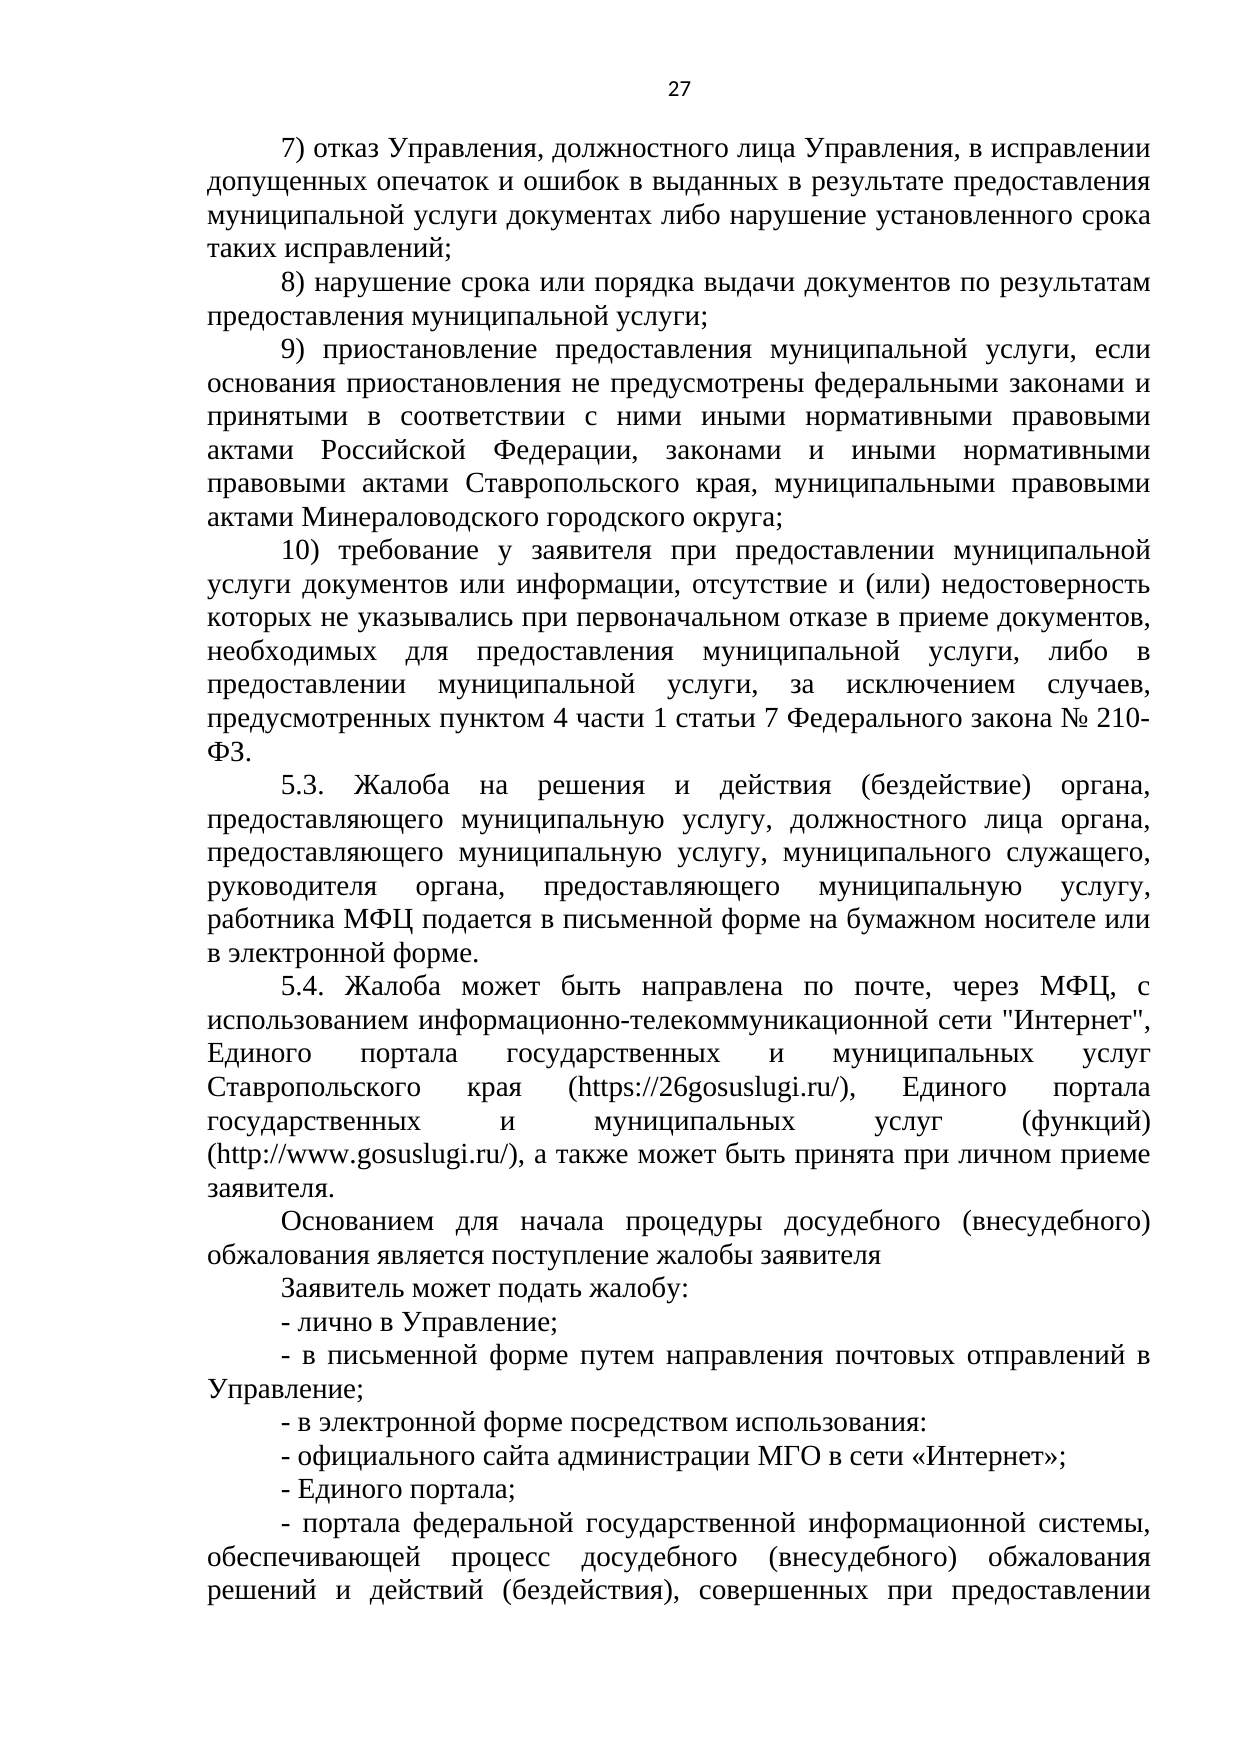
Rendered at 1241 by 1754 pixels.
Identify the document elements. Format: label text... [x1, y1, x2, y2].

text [207, 1505, 1152, 1606]
text - Единого портала; [207, 1472, 1152, 1505]
text - в письменной форме путем направления почтовых отправлений в Управление; [207, 1337, 1152, 1404]
text - официального сайта администрации МГО в сети «Интернет»; [207, 1438, 1152, 1472]
text - в электронной форме посредством использования: [207, 1404, 1152, 1438]
text Заявитель может подать жалобу: [207, 1270, 1152, 1304]
text 5.4. Жалоба может быть направлена по почте, через МФЦ, с использованием информационно-телекоммуникационной сети "Интернет", Единого портала государственных и муниципальных услуг Ставропольского края (https://26gosuslugi.ru/), Единого портала государственных и муниципальных услуг (функций) (http://www.gosuslugi.ru/), а также может быть принята при личном приеме заявителя. [207, 968, 1152, 1203]
text 8) нарушение срока или порядка выдачи документов по результатам предоставления муниципальной услуги; [207, 264, 1152, 331]
text 10) требование у заявителя при предоставлении муниципальной услуги документов или информации, отсутствие и (или) недостоверность которых не указывались при первоначальном отказе в приеме документов, необходимых для предоставления муниципальной услуги, либо в предоставлении муниципальной услуги, за исключением случаев, предусмотренных пунктом 4 части 1 статьи 7 Федерального закона № 210-ФЗ. [207, 532, 1152, 767]
text 7) отказ Управления, должностного лица Управления, в исправлении допущенных опечаток и ошибок в выданных в результате предоставления муниципальной услуги документах либо нарушение установленного срока таких исправлений; [207, 130, 1152, 264]
text - лично в Управление; [207, 1304, 1152, 1337]
text Основанием для начала процедуры досудебного (внесудебного) обжалования является поступление жалобы заявителя [207, 1203, 1152, 1270]
text 5.3. Жалоба на решения и действия (бездействие) органа, предоставляющего муниципальную услугу, должностного лица органа, предоставляющего муниципальную услугу, муниципального служащего, руководителя органа, предоставляющего муниципальную услугу, работника МФЦ подается в письменной форме на бумажном носителе или в электронной форме. [207, 767, 1152, 968]
text 9) приостановление предоставления муниципальной услуги, если основания приостановления не предусмотрены федеральными законами и принятыми в соответствии с ними иными нормативными правовыми актами Российской Федерации, законами и иными нормативными правовыми актами Ставропольского края, муниципальными правовыми актами Минераловодского городского округа; [207, 331, 1152, 532]
